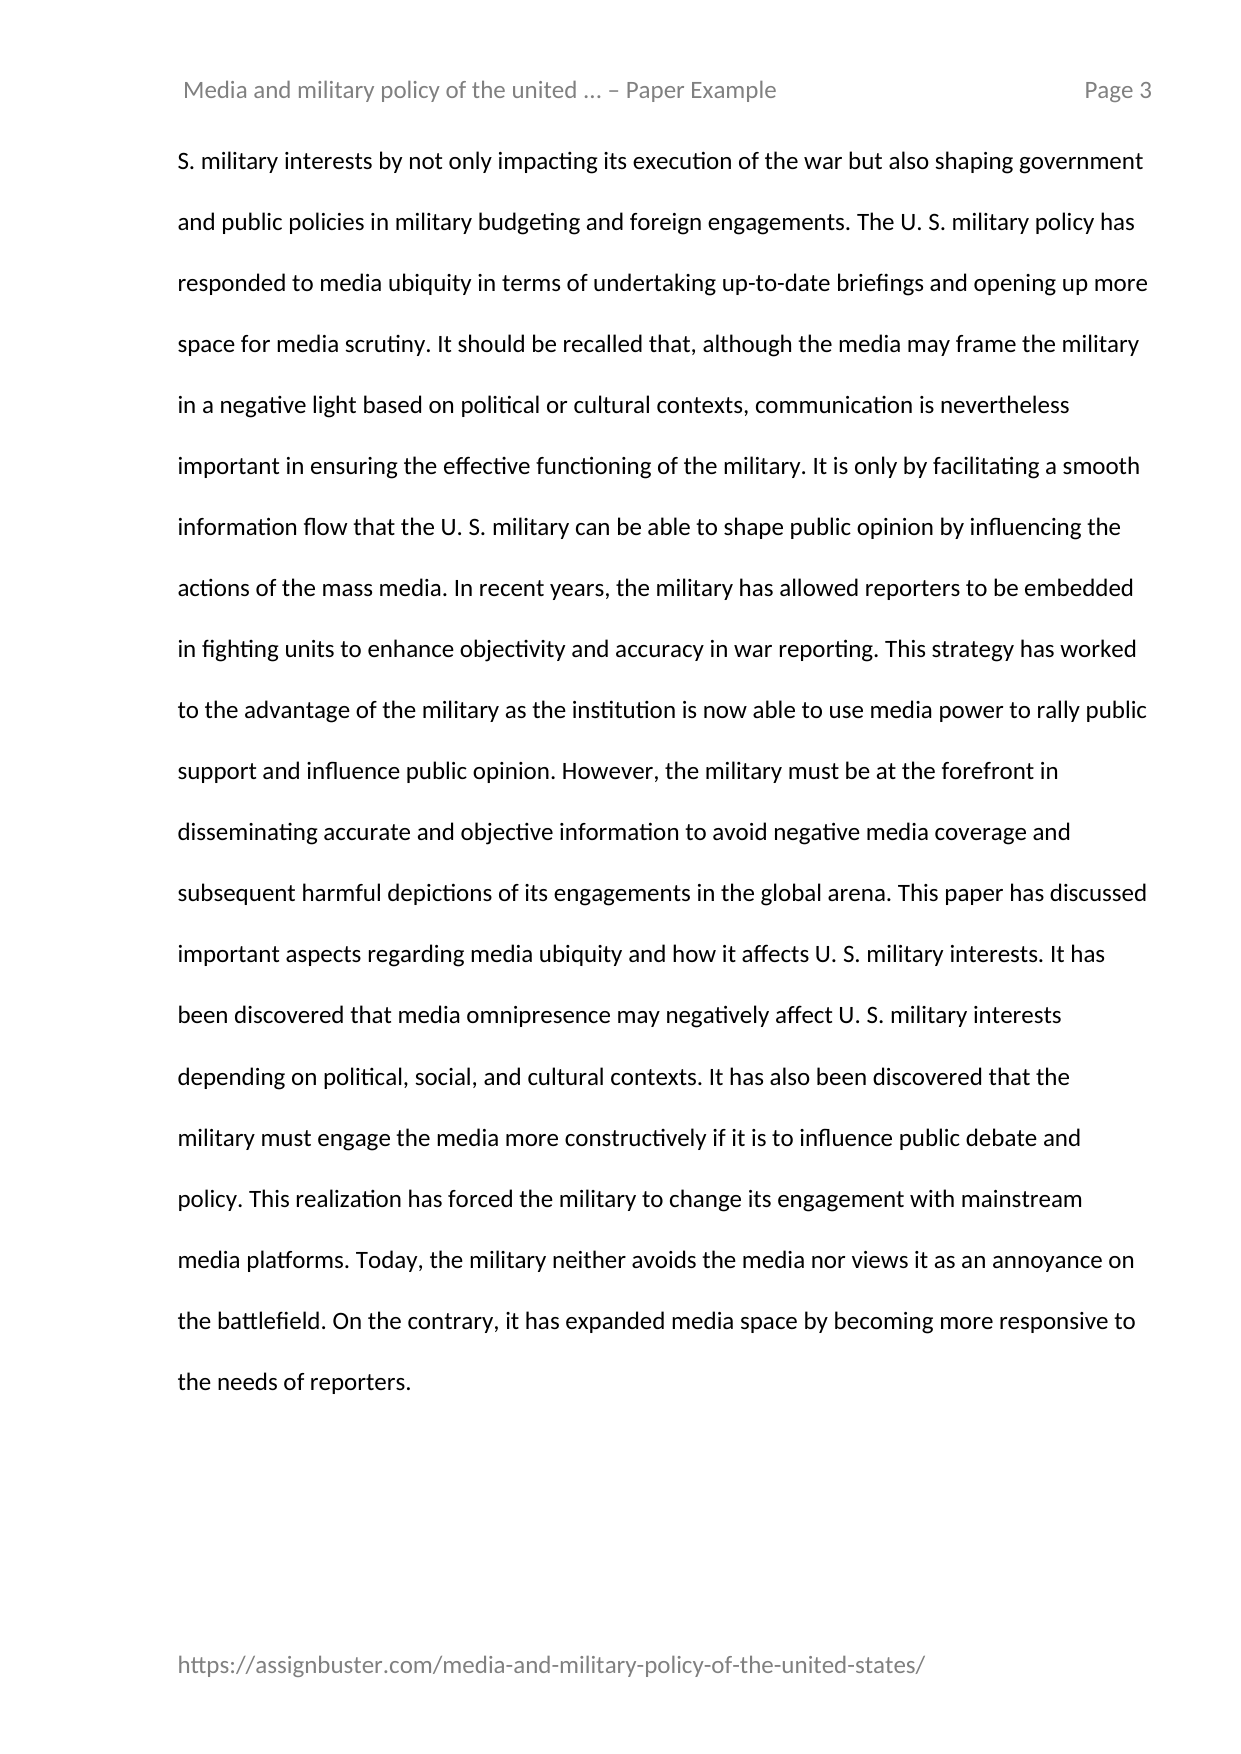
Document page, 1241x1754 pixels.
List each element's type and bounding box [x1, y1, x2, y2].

text [177, 145, 1152, 1396]
